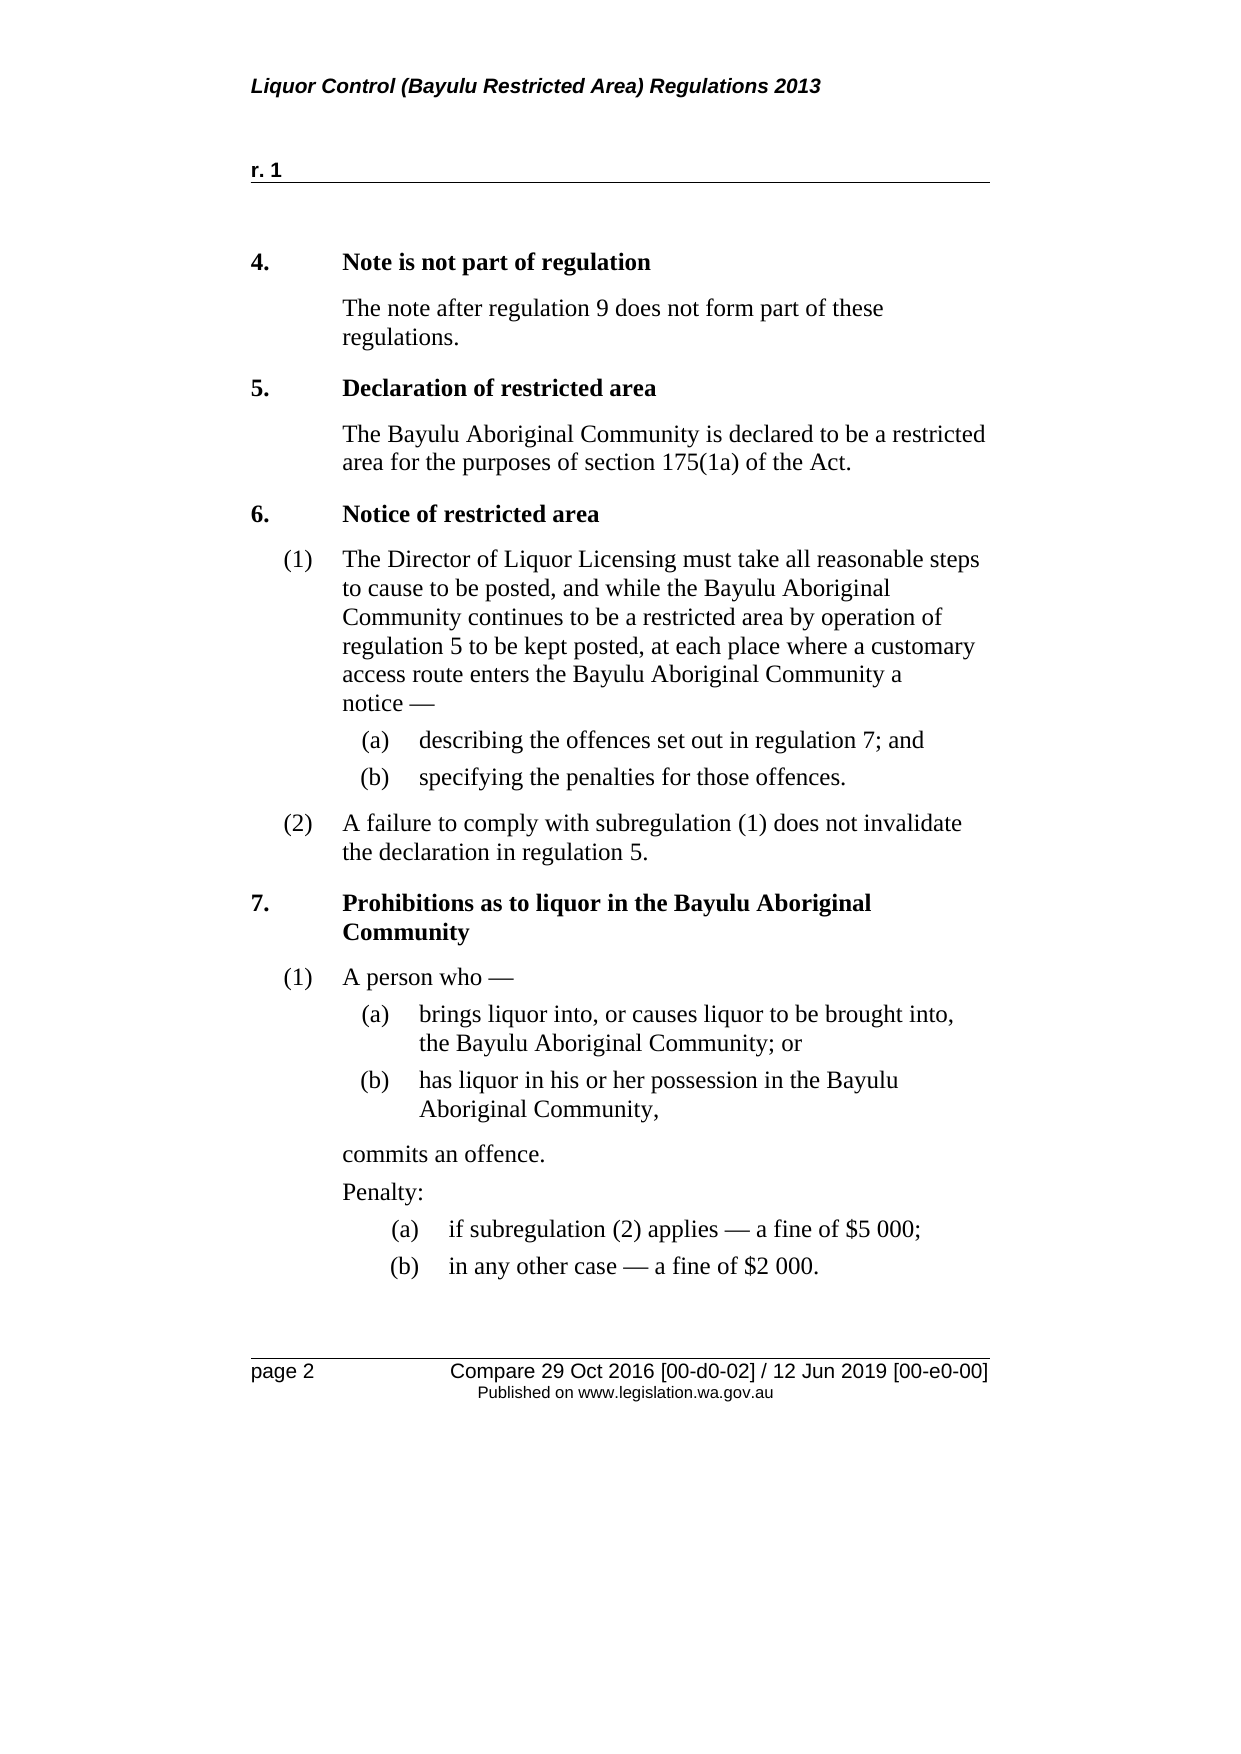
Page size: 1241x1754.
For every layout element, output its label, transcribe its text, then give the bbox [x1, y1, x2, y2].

text (b) specifying the penalties for those offences. [251, 762, 990, 791]
subtitle 5. Declaration of restricted area [251, 373, 990, 402]
text (b) has liquor in his or her possession in the Bayulu Aboriginal Community, [251, 1065, 990, 1123]
text (a) describing the offences set out in regulation 7; and [251, 725, 990, 754]
subtitle 6. Notice of restricted area [251, 499, 990, 528]
text Penalty: [251, 1177, 990, 1205]
text The note after regulation 9 does not form part of these regulations. [251, 293, 990, 350]
text (1) A person who — [251, 962, 990, 991]
text commits an offence. [251, 1139, 990, 1168]
text (b) in any other case — a fine of $2 000. [251, 1251, 990, 1279]
text (a) brings liquor into, or causes liquor to be brought into, the Bayulu Aboriginal Community; or [251, 999, 990, 1057]
text The Bayulu Aboriginal Community is declared to be a restricted area for the purposes of section 175(1a) of the Act. [251, 419, 990, 476]
subtitle 4. Note is not part of regulation [251, 247, 990, 276]
subtitle 7. Prohibitions as to liquor in the Bayulu Aboriginal Community [251, 888, 990, 946]
text (a) if subregulation (2) applies — a fine of $5 000; [251, 1214, 990, 1242]
text (2) A failure to comply with subregulation (1) does not invalidate the declaration in regulation 5. [251, 808, 990, 865]
text (1) The Director of Liquor Licensing must take all reasonable steps to cause to be posted, and while the Bayulu Aboriginal Community continues to be a restricted area by operation of regulation 5 to be kept posted, at each place where a customary access route enters the Bayulu Aboriginal Community a notice — [251, 544, 990, 717]
